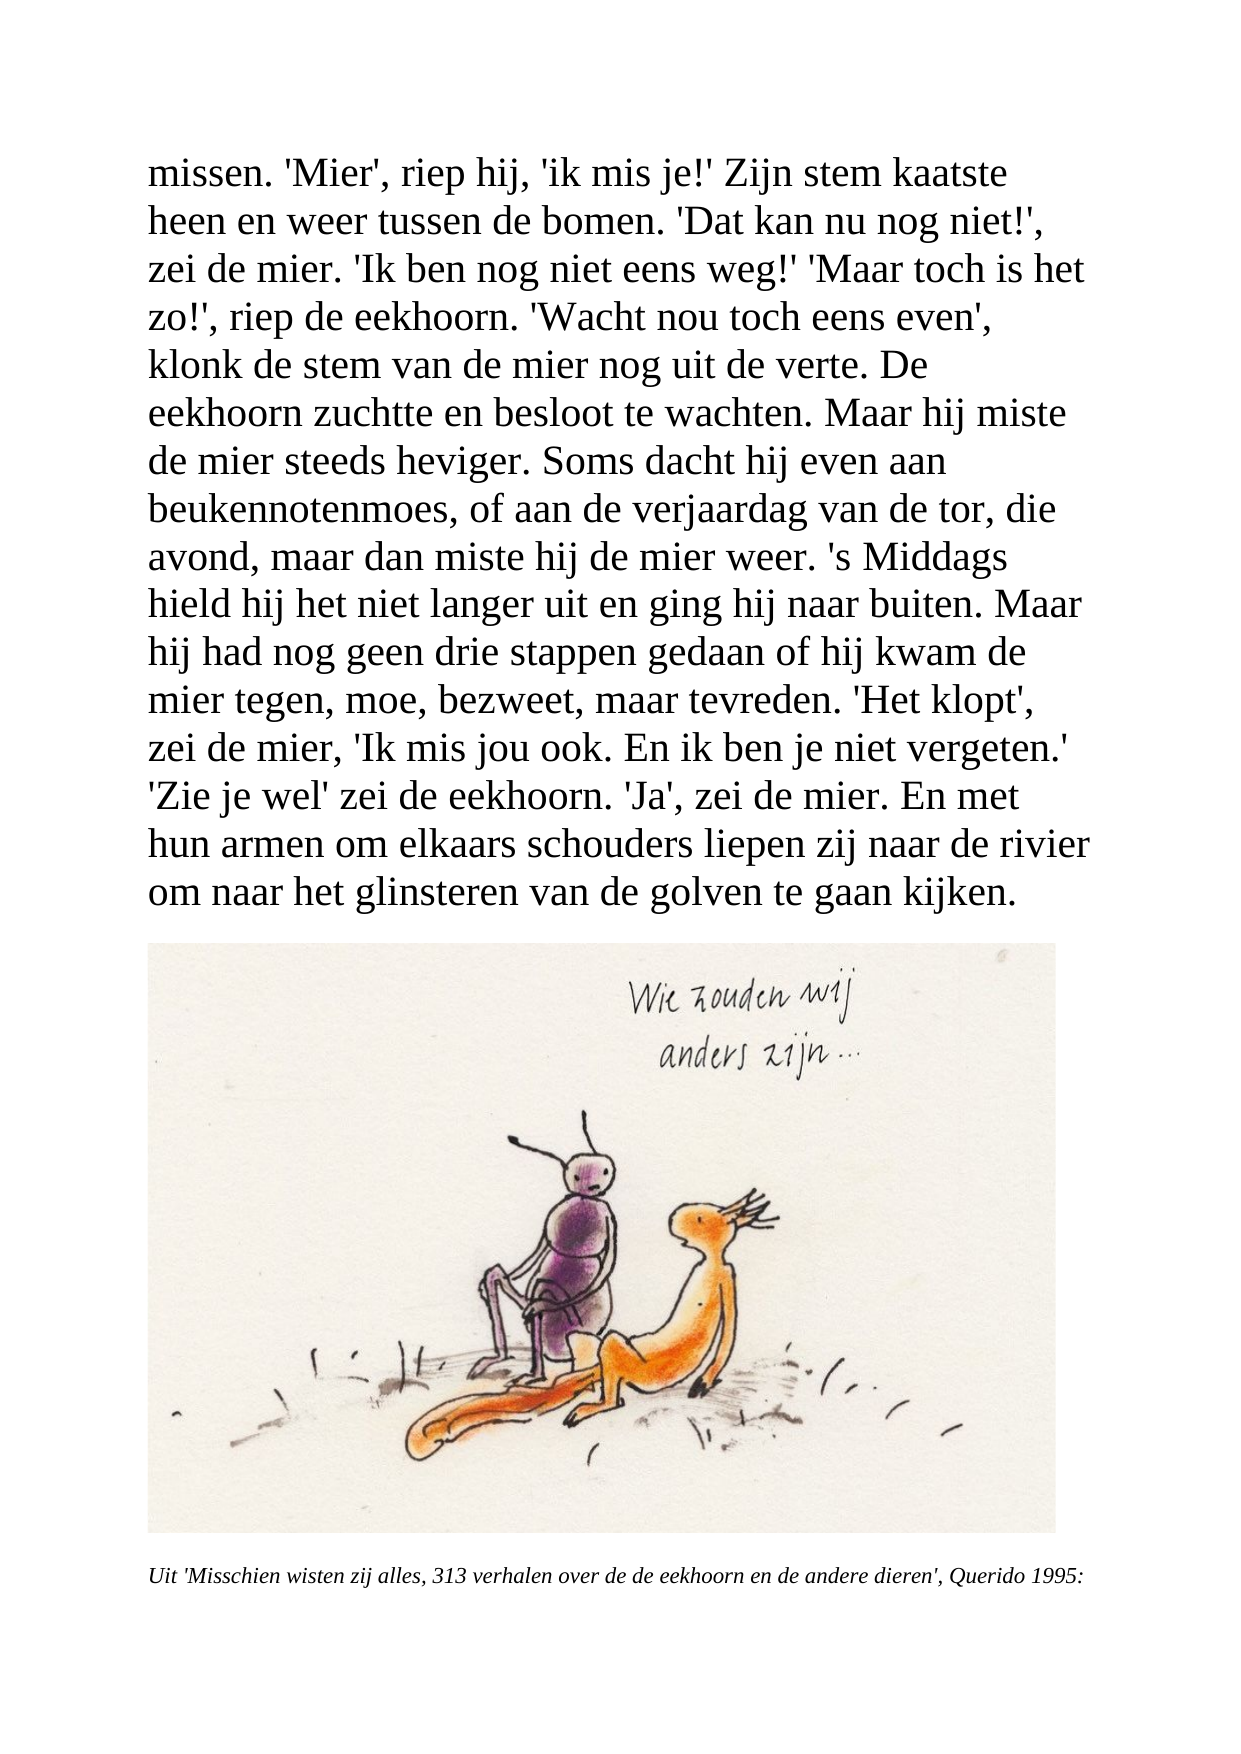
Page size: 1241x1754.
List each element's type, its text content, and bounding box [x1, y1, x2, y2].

picture [147, 943, 1056, 1533]
text Uit 'Misschien wisten zij alles, 313 verhalen over de de eekhoorn en de andere dieren', Querido 1995: [148, 1562, 1093, 1588]
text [148, 148, 1093, 914]
